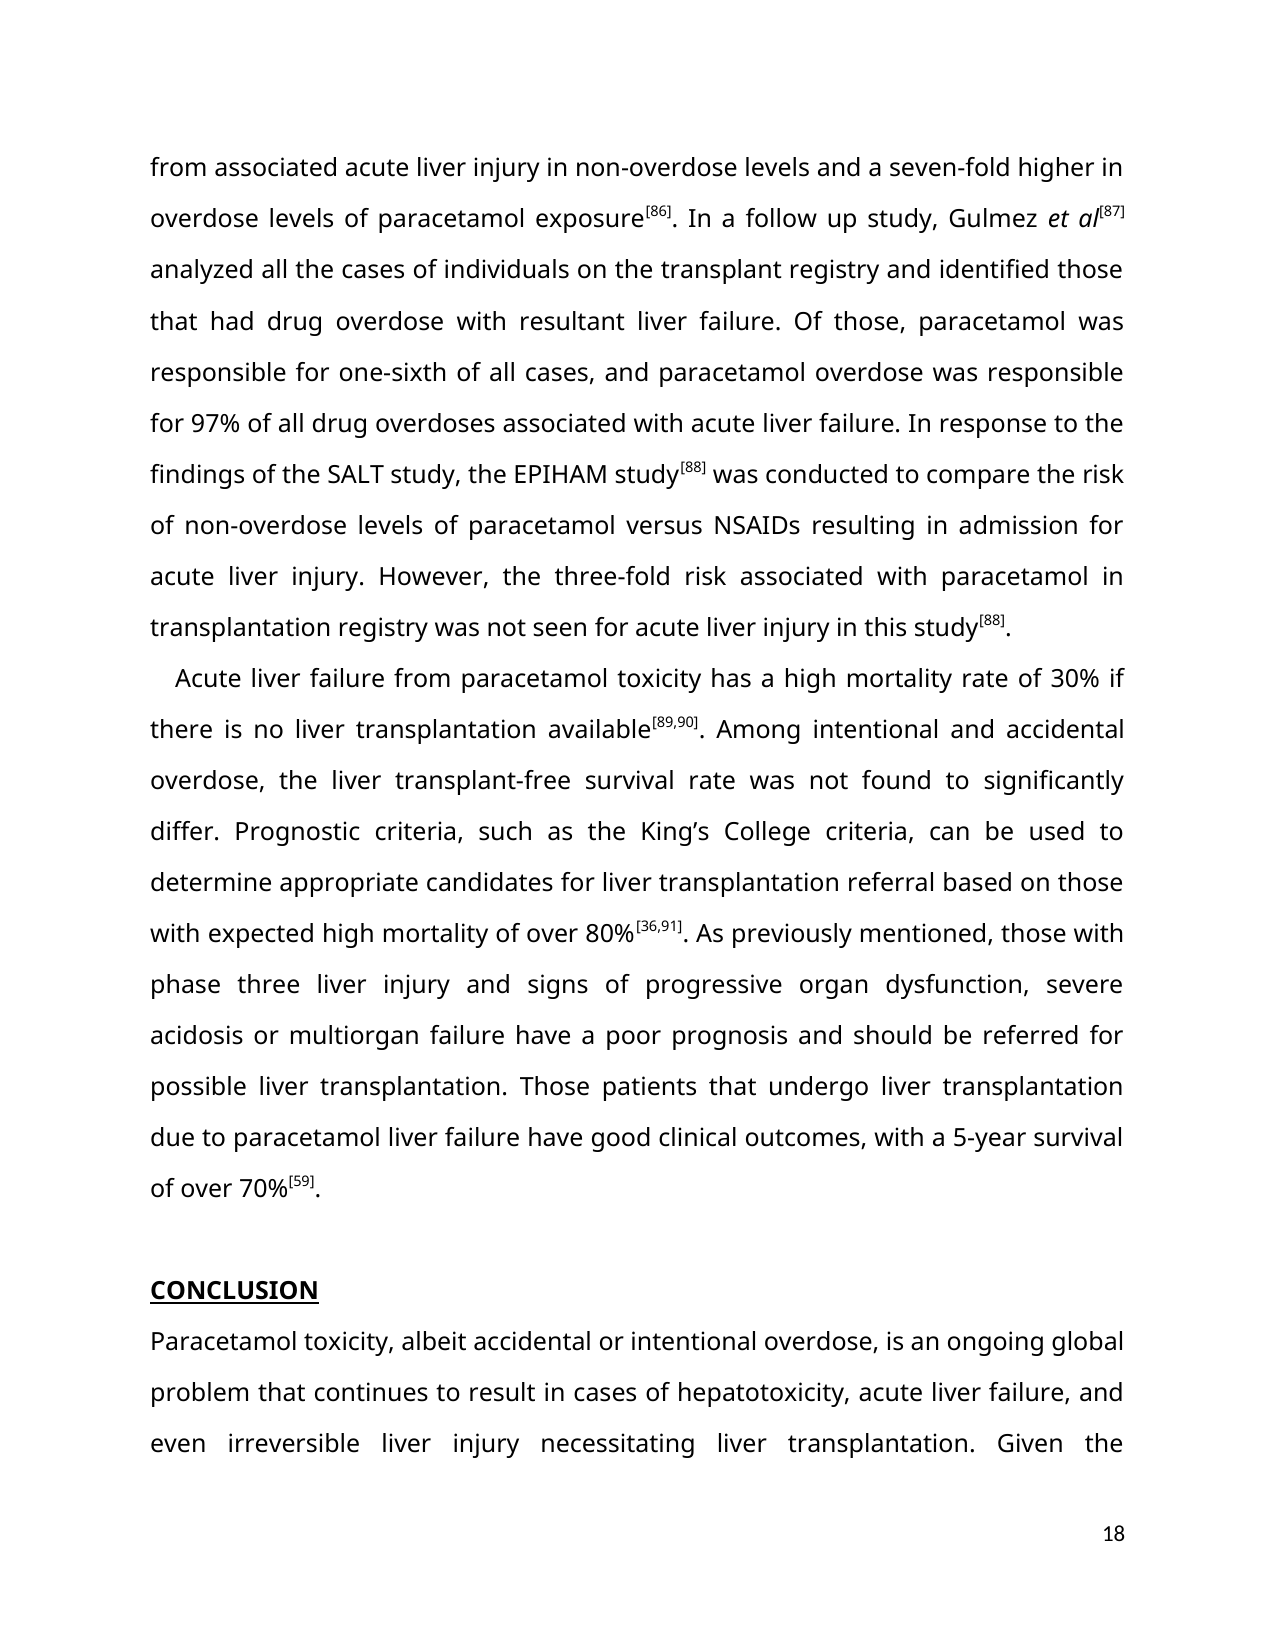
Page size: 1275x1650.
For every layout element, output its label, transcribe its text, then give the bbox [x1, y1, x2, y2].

text Acute liver failure from paracetamol toxicity has a high mortality rate of 30% if there is no liver transplantation available[89,90]. Among intentional and accidental overdose, the liver transplant-free survival rate was not found to significantly differ. Prognostic criteria, such as the King’s College criteria, can be used to determine appropriate candidates for liver transplantation referral based on those with expected high mortality of over 80%[36,91]. As previously mentioned, those with phase three liver injury and signs of progressive organ dysfunction, severe acidosis or multiorgan failure have a poor prognosis and should be referred for possible liver transplantation. Those patients that undergo liver transplantation due to paracetamol liver failure have good clinical outcomes, with a 5-year survival of over 70%[59]. [150, 660, 1125, 1205]
text Conclusion [150, 1273, 1125, 1307]
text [150, 150, 1125, 643]
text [150, 1324, 1125, 1460]
